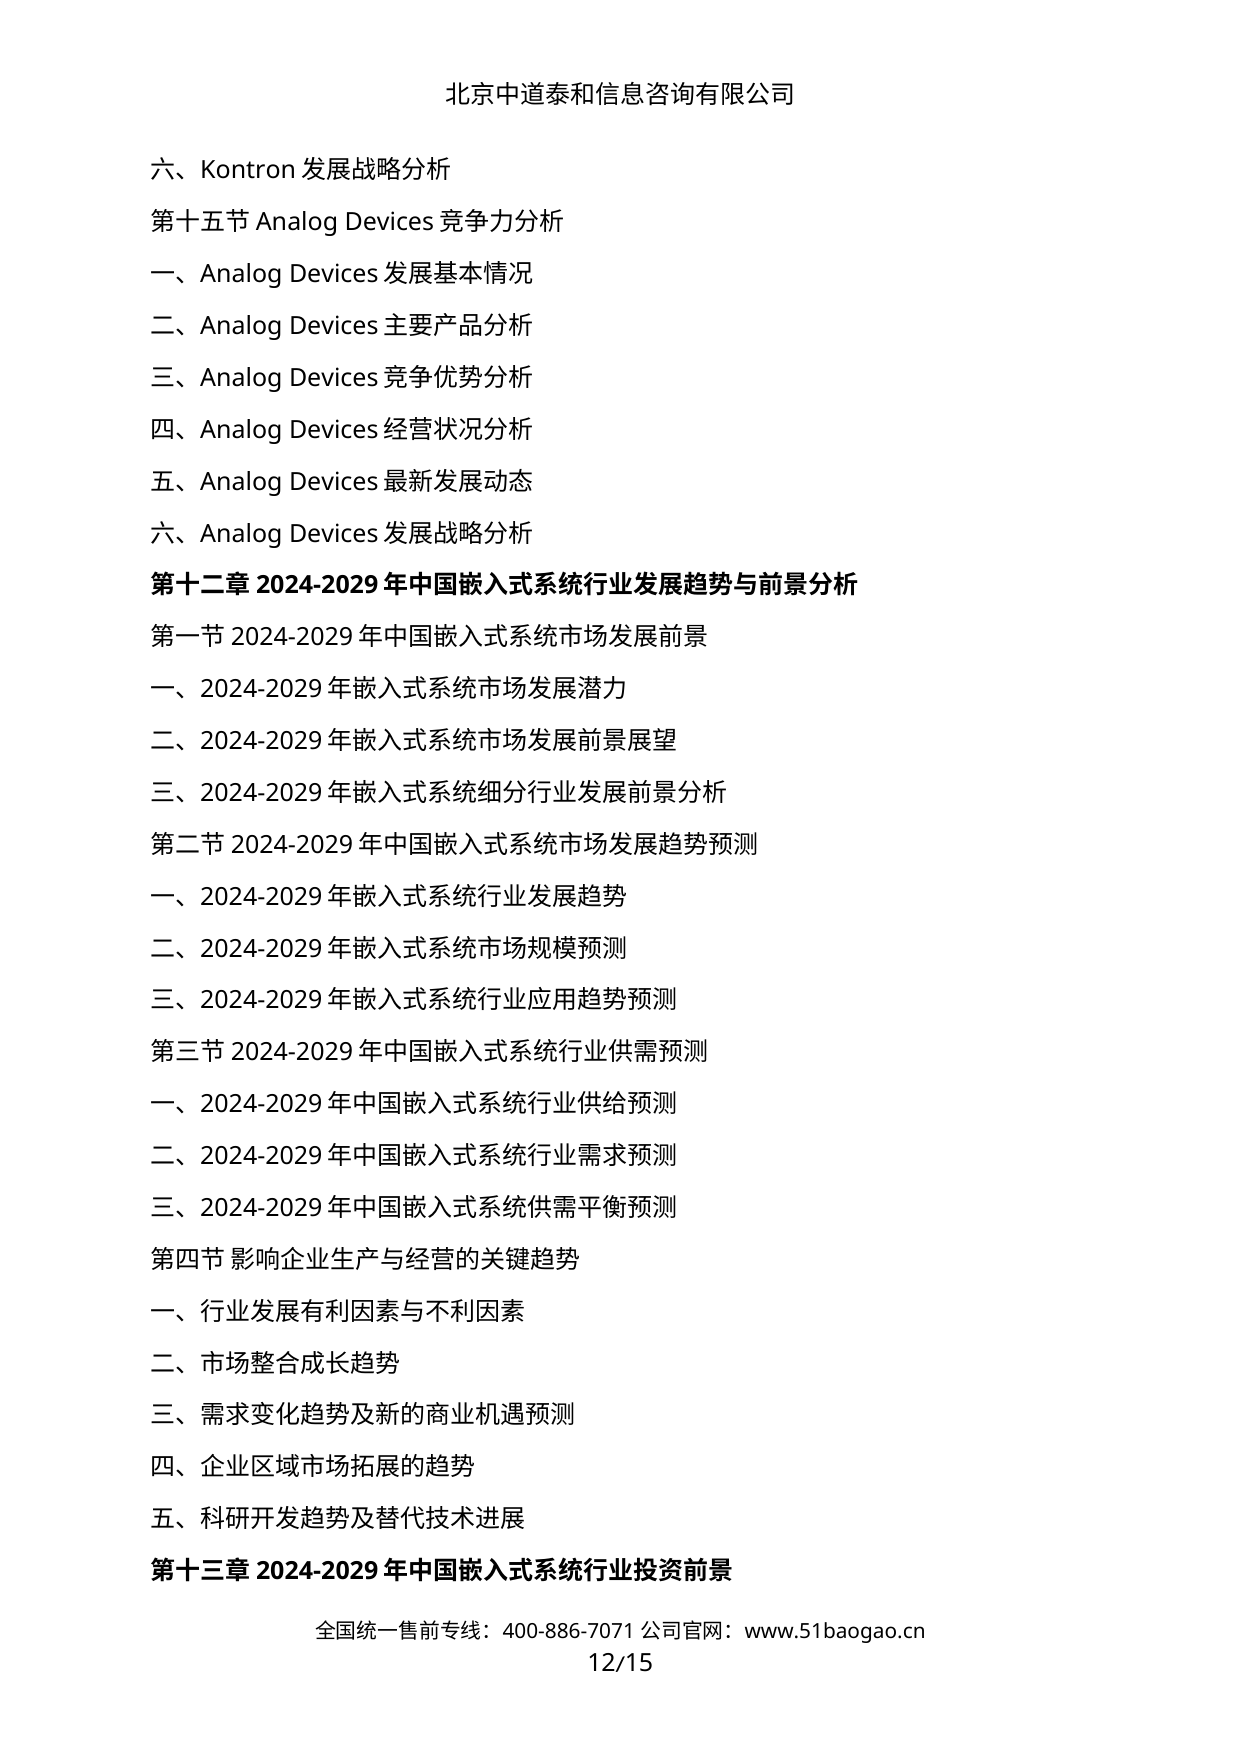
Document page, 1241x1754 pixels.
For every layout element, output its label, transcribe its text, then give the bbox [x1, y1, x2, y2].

text 三、2024-2029年嵌入式系统行业应用趋势预测 [150, 980, 1090, 1016]
text 五、Analog Devices最新发展动态 [150, 461, 1090, 497]
text 五、科研开发趋势及替代技术进展 [150, 1499, 1090, 1535]
text 二、Analog Devices主要产品分析 [150, 306, 1090, 342]
text 二、市场整合成长趋势 [150, 1343, 1090, 1379]
text 二、2024-2029年嵌入式系统市场规模预测 [150, 928, 1090, 964]
text 第一节 2024-2029年中国嵌入式系统市场发展前景 [150, 617, 1090, 653]
text 三、Analog Devices竞争优势分析 [150, 357, 1090, 394]
text 第四节 影响企业生产与经营的关键趋势 [150, 1239, 1090, 1276]
text 四、企业区域市场拓展的趋势 [150, 1447, 1090, 1483]
text 一、2024-2029年嵌入式系统行业发展趋势 [150, 876, 1090, 912]
text 六、Analog Devices发展战略分析 [150, 513, 1090, 549]
text 四、Analog Devices经营状况分析 [150, 409, 1090, 446]
text 第二节 2024-2029年中国嵌入式系统市场发展趋势预测 [150, 824, 1090, 861]
text 六、Kontron发展战略分析 [150, 150, 1090, 186]
text 第十三章 2024-2029年中国嵌入式系统行业投资前景 [150, 1551, 1090, 1587]
text 三、2024-2029年中国嵌入式系统供需平衡预测 [150, 1187, 1090, 1224]
text 二、2024-2029年中国嵌入式系统行业需求预测 [150, 1136, 1090, 1172]
text 一、Analog Devices发展基本情况 [150, 254, 1090, 290]
text 第三节 2024-2029年中国嵌入式系统行业供需预测 [150, 1032, 1090, 1068]
text 二、2024-2029年嵌入式系统市场发展前景展望 [150, 721, 1090, 757]
text 三、需求变化趋势及新的商业机遇预测 [150, 1395, 1090, 1431]
text 一、行业发展有利因素与不利因素 [150, 1291, 1090, 1327]
text 第十五节 Analog Devices竞争力分析 [150, 202, 1090, 238]
text 一、2024-2029年嵌入式系统市场发展潜力 [150, 669, 1090, 705]
text 第十二章 2024-2029年中国嵌入式系统行业发展趋势与前景分析 [150, 565, 1090, 601]
text 三、2024-2029年嵌入式系统细分行业发展前景分析 [150, 772, 1090, 809]
text 一、2024-2029年中国嵌入式系统行业供给预测 [150, 1084, 1090, 1120]
